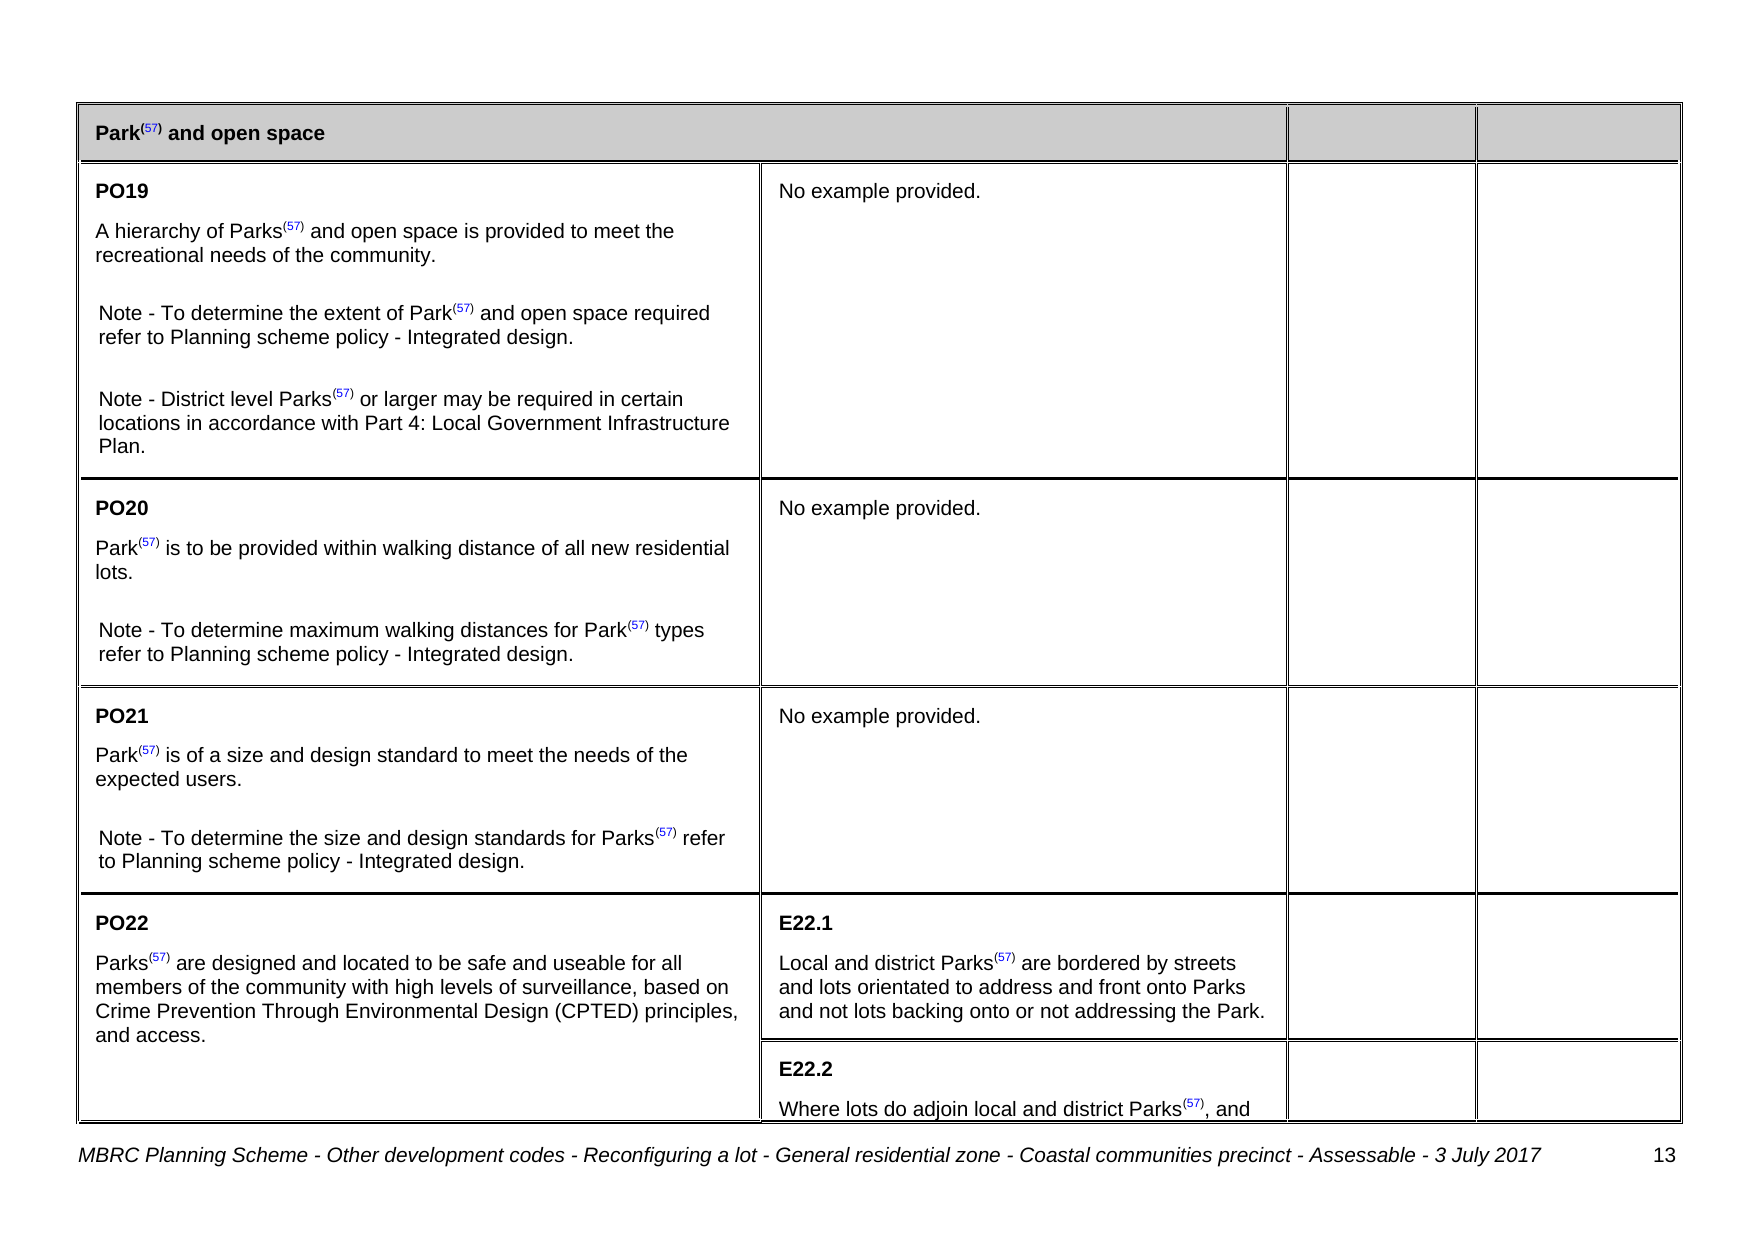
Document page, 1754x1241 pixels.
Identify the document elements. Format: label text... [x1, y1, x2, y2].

table_cell [1478, 685, 1680, 892]
table_cell No example provided. [762, 164, 1286, 477]
table_cell No example provided. [762, 480, 1286, 684]
table_cell [1288, 1042, 1477, 1120]
table_cell [1289, 164, 1475, 477]
table_cell [1478, 892, 1680, 1038]
table_cell No example provided. [762, 688, 1286, 892]
table_cell Park(57) and open space [79, 105, 1288, 160]
table_cell PO21 Park(57) is of a size and design standard to meet the needs of the expected users. [79, 685, 759, 892]
table_cell [1478, 477, 1680, 684]
table_cell [1288, 105, 1477, 160]
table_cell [761, 1042, 1288, 1120]
table_cell [1289, 688, 1475, 892]
table_cell [1477, 105, 1680, 160]
table_cell PO20 Park(57) is to be provided within walking distance of all new residential lots. [79, 477, 759, 684]
table_cell PO19 A hierarchy of Parks(57) and open space is provided to meet the recreational needs of the community. [79, 160, 759, 477]
table_cell [1289, 480, 1475, 684]
table_cell [1289, 895, 1475, 1038]
table_cell PO22 Parks(57) are designed and located to be safe and useable for all members of the community with high levels of surveillance, based on Crime Prevention Through Environmental Design (CPTED) principles, and access. [79, 892, 761, 1120]
table_cell [1478, 160, 1680, 477]
table_cell E22.1 Local and district Parks(57) are bordered by streets and lots orientated to address and front onto Parks and not lots backing onto or not addressing the Park. [762, 895, 1286, 1038]
table_cell [1477, 1038, 1680, 1120]
